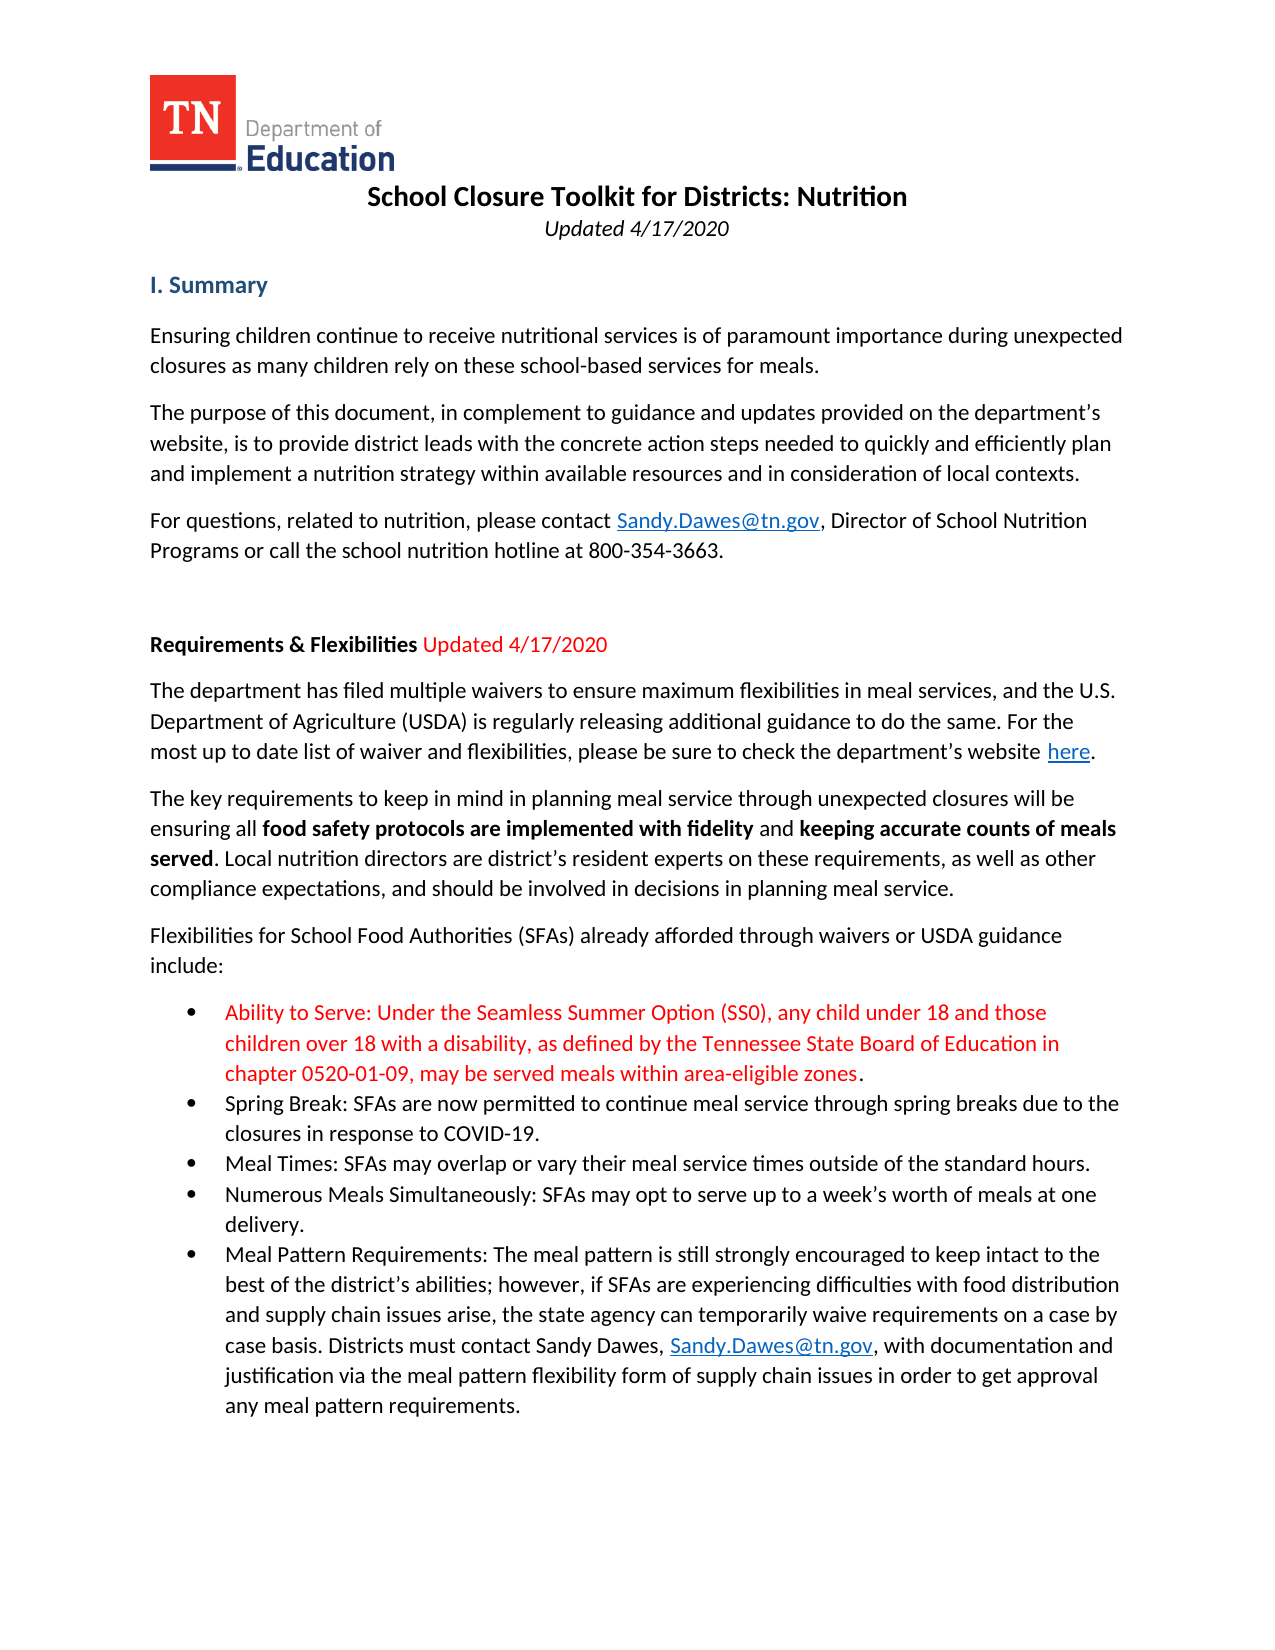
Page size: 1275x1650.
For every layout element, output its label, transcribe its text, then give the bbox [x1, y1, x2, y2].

text Updated 4/17/2020 [150, 214, 1125, 242]
text Flexibilities for School Food Authorities (SFAs) already afforded through waivers or USDA guidance include: [150, 921, 1125, 979]
text The department has filed multiple waivers to ensure maximum flexibilities in meal services, and the U.S. Department of Agriculture (USDA) is regularly releasing additional guidance to do the same. For the most up to date list of waiver and flexibilities, please be sure to check the department’s website here. [150, 677, 1125, 765]
text Requirements & Flexibilities Updated 4/17/2020 [150, 630, 1125, 658]
picture [150, 75, 394, 171]
list Ability to Serve: Under the Seamless Summer Option (SS0), any child under 18 and those children over 18 with a disability, as defined by the Tennessee State Board of Education in chapter 0520-01-09, may be served meals within area-eligible zones. [187, 998, 1125, 1087]
text Ensuring children continue to receive nutritional services is of paramount importance during unexpected closures as many children rely on these school-based services for meals. [150, 321, 1125, 379]
text I. Summary [150, 270, 1125, 300]
text The key requirements to keep in mind in planning meal service through unexpected closures will be ensuring all food safety protocols are implemented with fidelity and keeping accurate counts of meals served. Local nutrition directors are district’s resident experts on these requirements, as well as other compliance expectations, and should be involved in decisions in planning meal service. [150, 784, 1125, 902]
list Spring Break: SFAs are now permitted to continue meal service through spring breaks due to the closures in response to COVID-19. [187, 1089, 1125, 1147]
text For questions, related to nutrition, please contact Sandy.Dawes@tn.gov, Director of School Nutrition Programs or call the school nutrition hotline at 800-354-3663. [150, 506, 1125, 564]
list Numerous Meals Simultaneously: SFAs may opt to serve up to a week’s worth of meals at one delivery. [187, 1180, 1125, 1238]
list Meal Times: SFAs may overlap or vary their meal service times outside of the standard hours. [187, 1149, 1125, 1177]
text School Closure Toolkit for Districts: Nutrition [150, 178, 1125, 214]
list Meal Pattern Requirements: The meal pattern is still strongly encouraged to keep intact to the best of the district’s abilities; however, if SFAs are experiencing difficulties with food distribution and supply chain issues arise, the state agency can temporarily waive requirements on a case by case basis. Districts must contact Sandy Dawes, Sandy.Dawes@tn.gov, with documentation and justification via the meal pattern flexibility form of supply chain issues in order to get approval any meal pattern requirements. [187, 1240, 1125, 1419]
text The purpose of this document, in complement to guidance and updates provided on the department’s website, is to provide district leads with the concrete action steps needed to quickly and efficiently plan and implement a nutrition strategy within available resources and in consideration of local contexts. [150, 398, 1125, 487]
